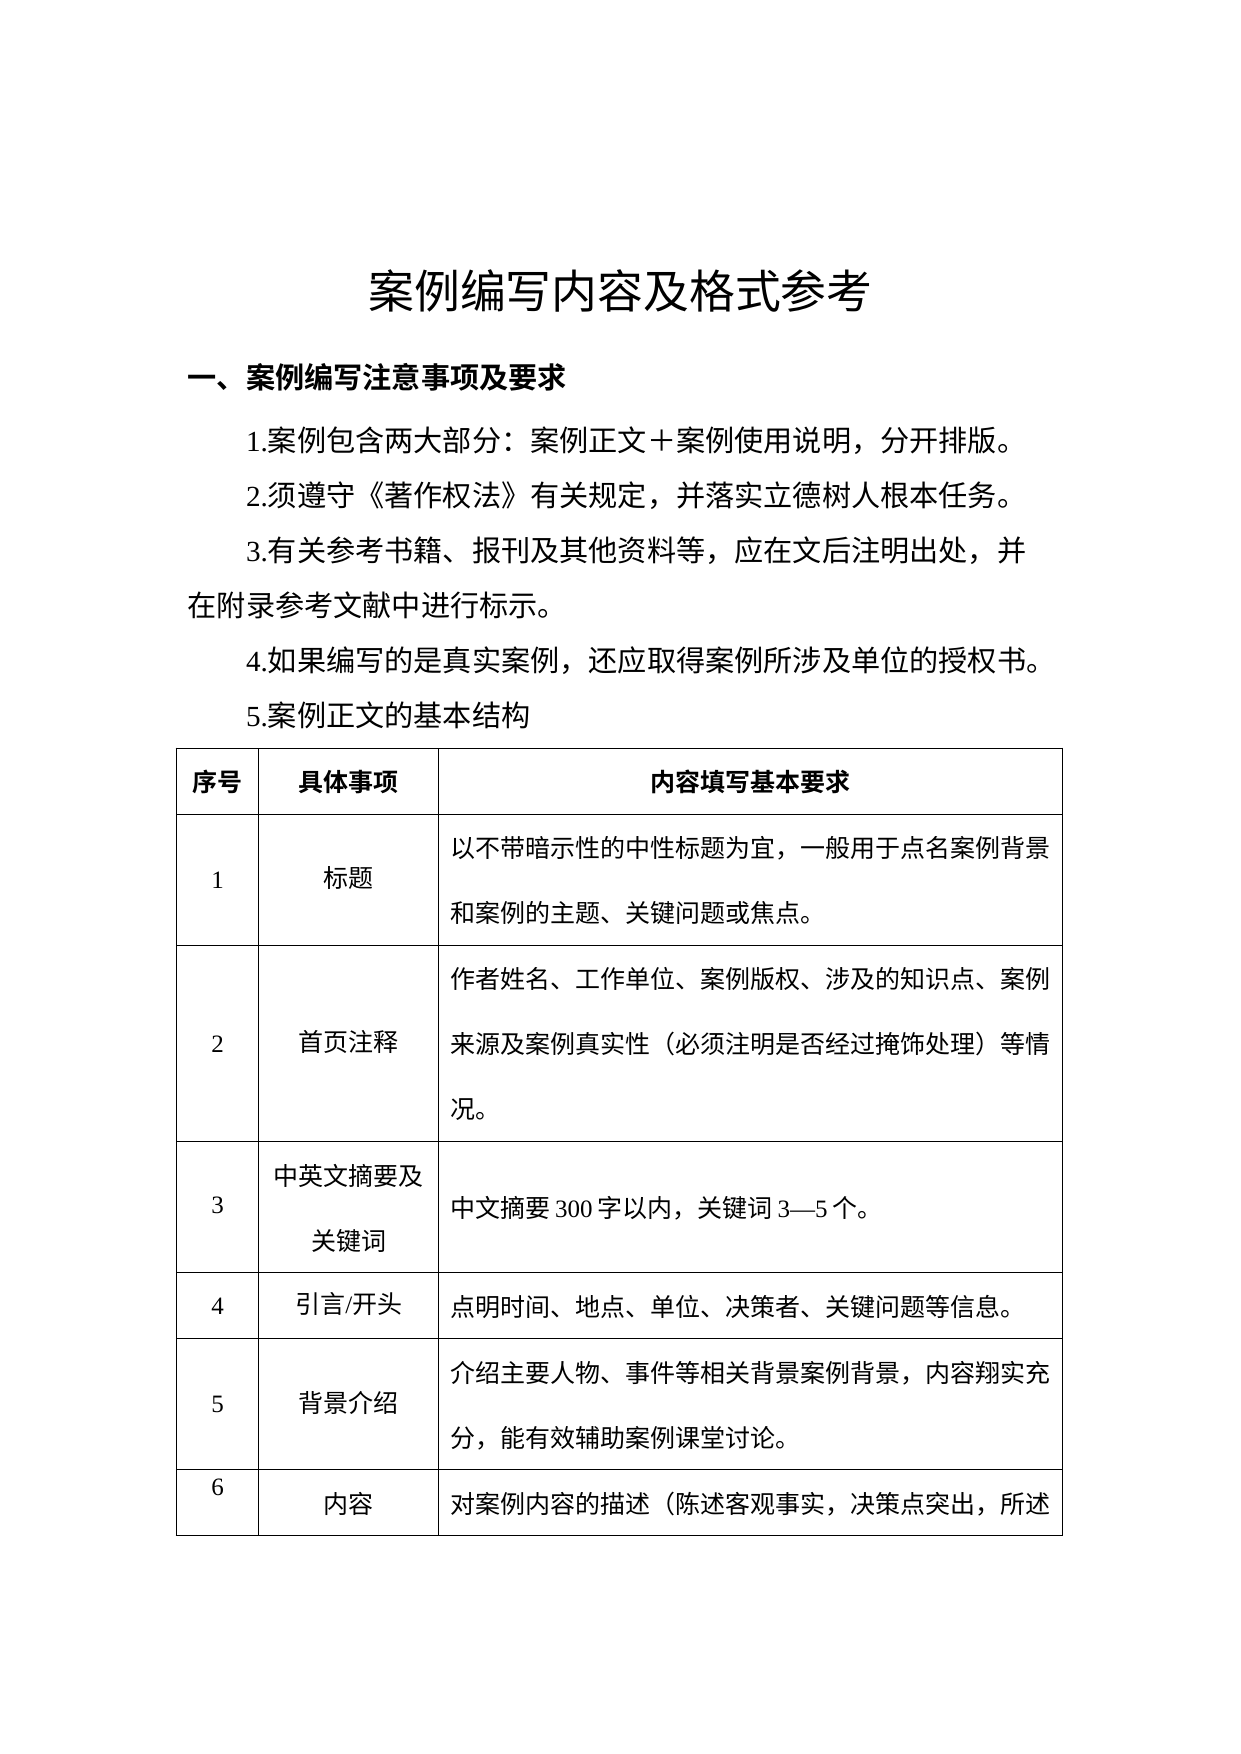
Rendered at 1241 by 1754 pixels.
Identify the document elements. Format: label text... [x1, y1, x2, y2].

table_cell 点明时间、地点、单位、决策者、关键问题等信息。 [439, 1273, 1062, 1338]
text 3.有关参考书籍、报刊及其他资料等，应在文后注明出处，并在附录参考文献中进行标示。 [187, 528, 1053, 625]
table_cell 标题 [259, 815, 438, 944]
table_cell 3 [177, 1142, 258, 1272]
text 5.案例正文的基本结构 [187, 692, 1053, 735]
table_cell 中英文摘要及关键词 [259, 1142, 438, 1272]
table_cell 介绍主要人物、事件等相关背景案例背景，内容翔实充分，能有效辅助案例课堂讨论。 [439, 1339, 1062, 1469]
table_header 内容填写基本要求 [439, 749, 1062, 813]
table_cell 首页注释 [259, 946, 438, 1141]
table_cell 6 [177, 1470, 258, 1535]
text 案例编写内容及格式参考 [187, 255, 1053, 321]
table_cell 内容 [259, 1470, 438, 1535]
text 一、案例编写注意事项及要求 [187, 354, 1053, 397]
table_cell 中文摘要300字以内，关键词3—5个。 [439, 1142, 1062, 1272]
table_cell 引言/开头 [259, 1273, 438, 1338]
text 2.须遵守《著作权法》有关规定，并落实立德树人根本任务。 [187, 473, 1053, 515]
table_header 具体事项 [259, 749, 438, 813]
table_cell 作者姓名、工作单位、案例版权、涉及的知识点、案例来源及案例真实性（必须注明是否经过掩饰处理）等情况。 [439, 946, 1062, 1141]
table_cell 1 [177, 815, 258, 944]
table_cell 以不带暗示性的中性标题为宜，一般用于点名案例背景和案例的主题、关键问题或焦点。 [439, 815, 1062, 944]
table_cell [439, 1470, 1062, 1535]
table_cell 5 [177, 1339, 258, 1469]
text 4.如果编写的是真实案例，还应取得案例所涉及单位的授权书。 [187, 638, 1053, 680]
text 1.案例包含两大部分：案例正文＋案例使用说明，分开排版。 [187, 418, 1053, 460]
table_header 序号 [177, 749, 258, 813]
table_cell 背景介绍 [259, 1339, 438, 1469]
table_cell 2 [177, 946, 258, 1141]
table_cell 4 [177, 1273, 258, 1338]
